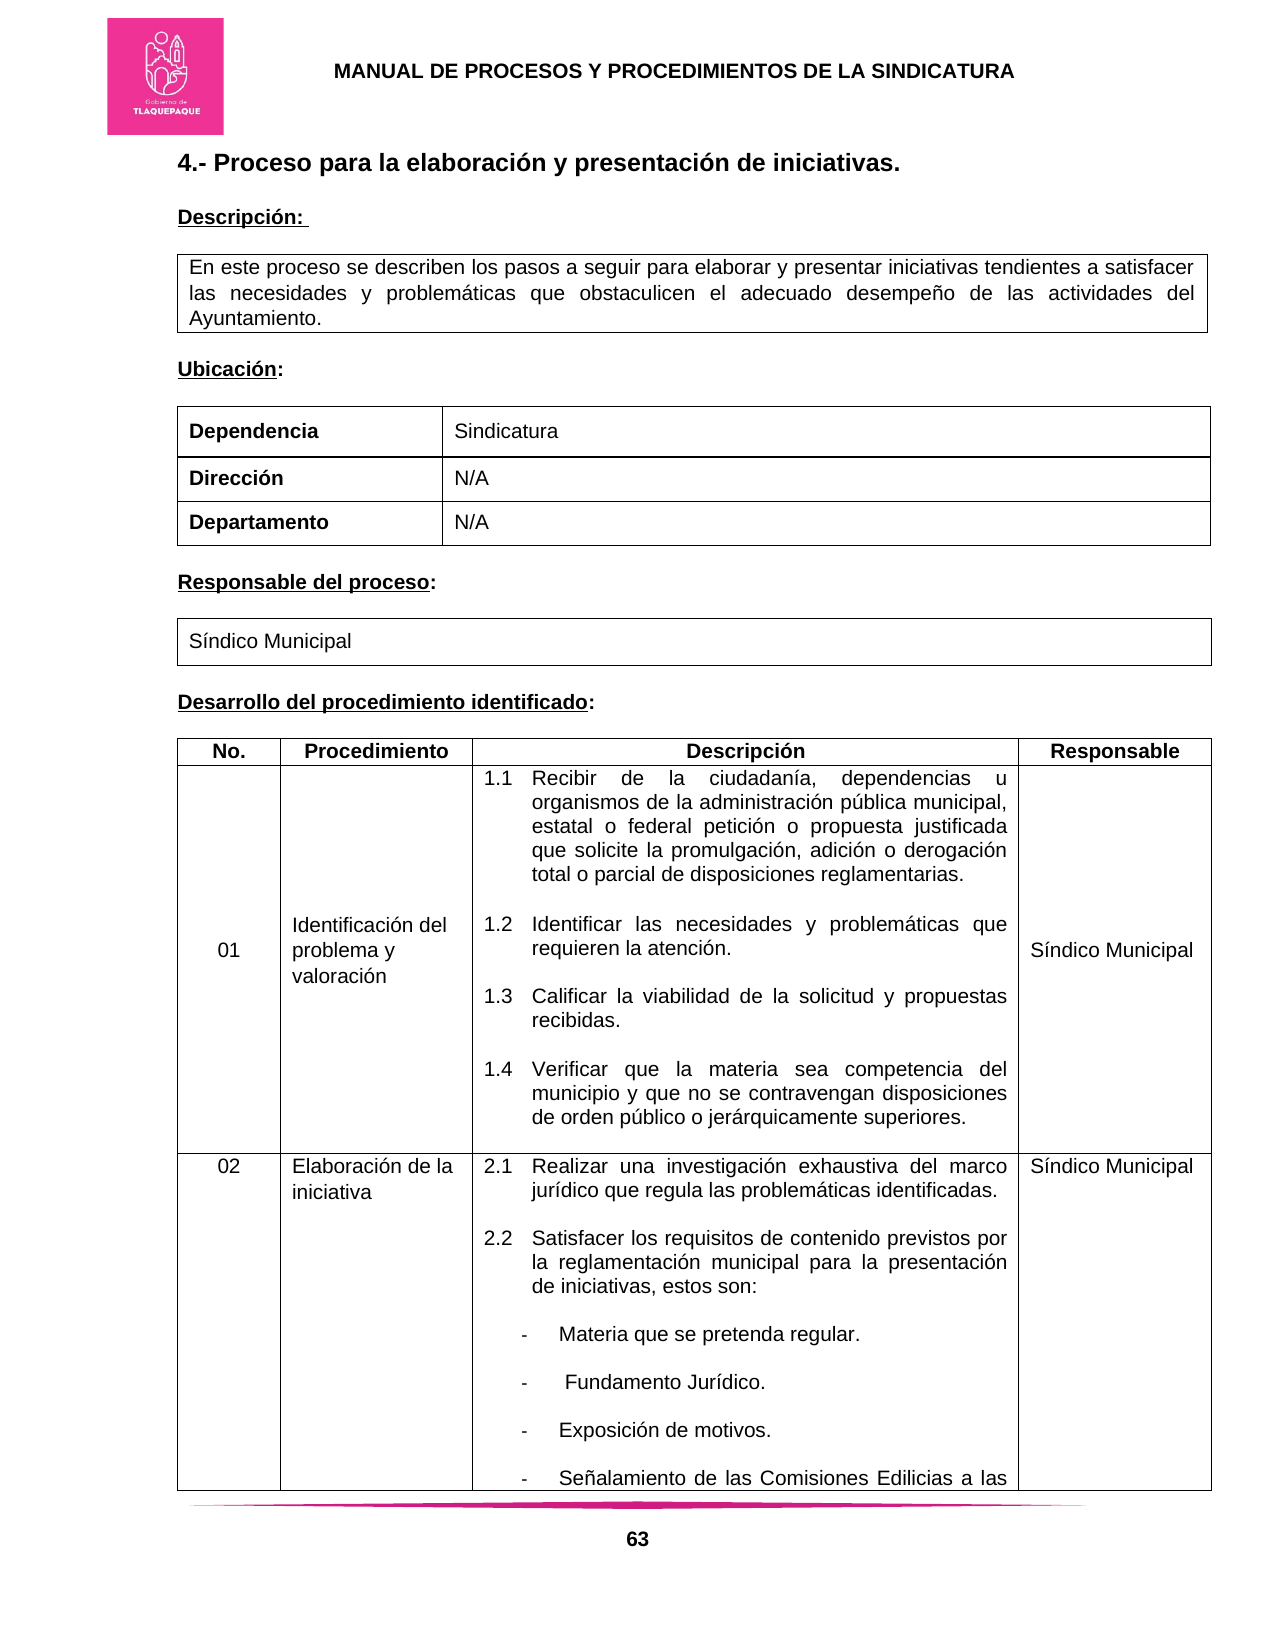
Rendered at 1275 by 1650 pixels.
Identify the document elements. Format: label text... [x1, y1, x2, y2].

table_cell 02 [178, 1154, 280, 1489]
text Desarrollo del procedimiento identificado: [177, 690, 1098, 714]
table_header Descripción [473, 739, 1018, 765]
table_header Dependencia [178, 407, 442, 456]
table_cell Síndico Municipal [1019, 766, 1211, 1153]
table_cell Recibir de la ciudadanía, dependencias u organismos de la administración pública municipal, estatal o federal petición o propuesta justificada que solicite la promulgación, adición o derogación total o parcial de disposiciones reglamentarias. Identificar las necesidades y problemáticas que requieren la atención. Calificar la viabilidad de la solicitud y propuestas recibidas. Verificar que la materia sea competencia del municipio y que no se contravengan disposiciones de orden público o jerárquicamente superiores. [473, 766, 1018, 1153]
table_header Síndico Municipal [178, 619, 1211, 665]
table_cell N/A [443, 502, 1210, 545]
table_cell Elaboración de la iniciativa [281, 1154, 472, 1489]
table_header En este proceso se describen los pasos a seguir para elaborar y presentar iniciativas tendientes a satisfacer las necesidades y problemáticas que obstaculicen el adecuado desempeño de las actividades del Ayuntamiento. [178, 255, 1207, 332]
table_cell N/A [443, 458, 1210, 501]
table_cell 01 [178, 766, 280, 1153]
table_cell Síndico Municipal [1019, 1154, 1211, 1489]
text Ubicación: [177, 357, 1098, 381]
picture [107, 18, 224, 135]
text 4.- Proceso para la elaboración y presentación de iniciativas. [177, 148, 1098, 176]
table_cell Identificación del problema y valoración [281, 766, 472, 1153]
table_cell Departamento [178, 502, 442, 545]
text Descripción: [177, 205, 1098, 229]
table_header Responsable [1019, 739, 1211, 765]
table_header Sindicatura [443, 407, 1210, 456]
text Responsable del proceso: [177, 570, 1098, 594]
table_header Procedimiento [281, 739, 472, 765]
table_header No. [178, 739, 280, 765]
table_cell Dirección [178, 458, 442, 501]
